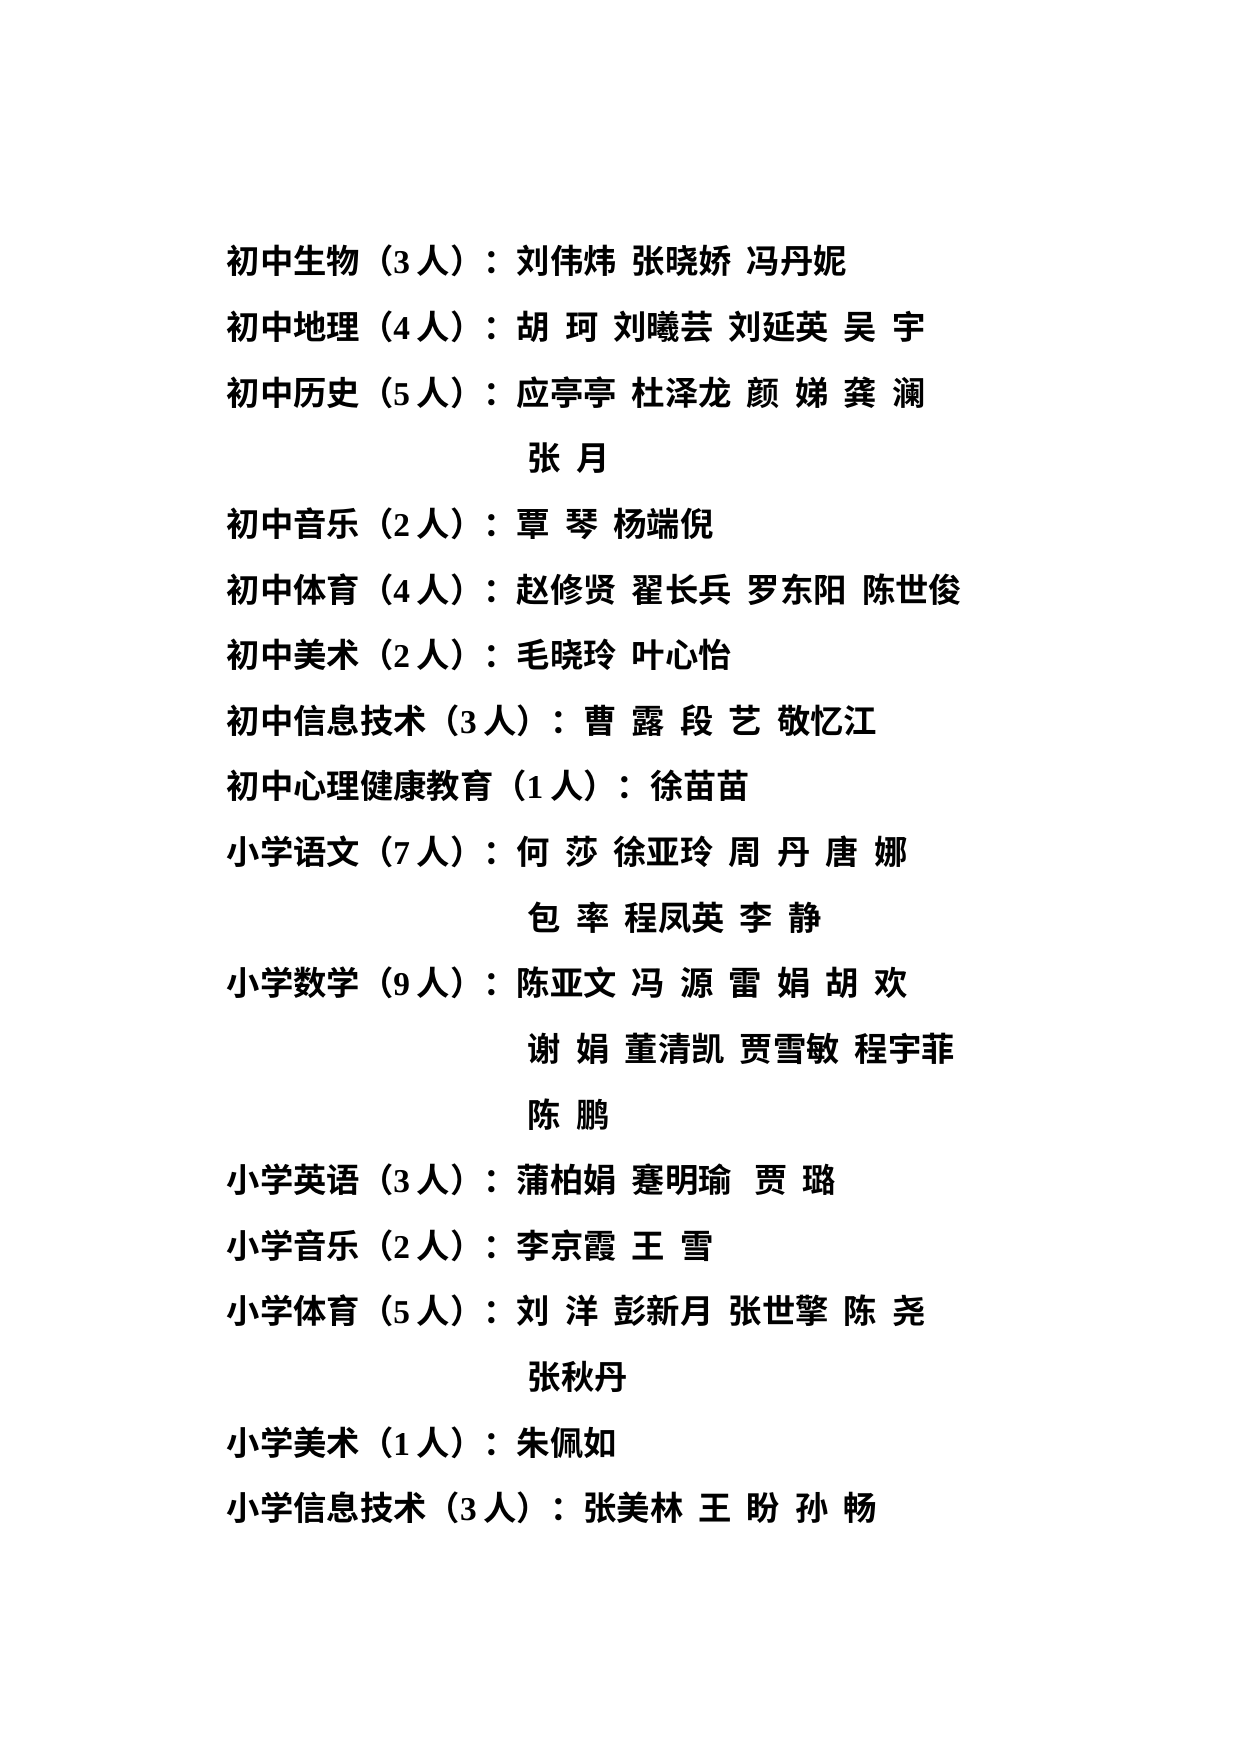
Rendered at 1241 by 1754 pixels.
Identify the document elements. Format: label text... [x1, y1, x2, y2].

text 小学语文（7人）：何 莎 徐亚玲 周 丹 唐 娜 [159, 817, 1081, 883]
text 小学美术（1人）：朱佩如 [159, 1408, 1081, 1473]
text 初中信息技术（3人）：曹 露 段 艺 敬忆江 [159, 686, 1081, 752]
text 张秋丹 [159, 1342, 1081, 1408]
text 张 月 [159, 423, 1081, 489]
text 初中体育（4人）：赵修贤 翟长兵 罗东阳 陈世俊 [159, 555, 1081, 620]
text 初中美术（2人）：毛晓玲 叶心怡 [159, 620, 1081, 686]
text 初中音乐（2人）：覃 琴 杨端倪 [159, 489, 1081, 555]
text 包 率 程凤英 李 静 [159, 883, 1081, 948]
text 初中心理健康教育（1人）：徐苗苗 [159, 752, 1081, 817]
text 小学音乐（2人）：李京霞 王 雪 [159, 1211, 1081, 1277]
text 小学信息技术（3人）：张美林 王 盼 孙 畅 [159, 1473, 1081, 1539]
text 小学英语（3人）：蒲柏娟 蹇明瑜 贾 璐 [159, 1145, 1081, 1211]
text 初中历史（5人）：应亭亭 杜泽龙 颜 娣 龚 澜 [159, 358, 1081, 423]
text 小学数学（9人）：陈亚文 冯 源 雷 娟 胡 欢 [159, 948, 1081, 1014]
text 谢 娟 董清凯 贾雪敏 程宇菲 [159, 1014, 1081, 1080]
text 陈 鹏 [159, 1080, 1081, 1145]
text 初中生物（3人）：刘伟炜 张晓娇 冯丹妮 [159, 227, 1081, 292]
text 小学体育（5人）：刘 洋 彭新月 张世擎 陈 尧 [159, 1277, 1081, 1342]
text 初中地理（4人）：胡 珂 刘曦芸 刘延英 吴 宇 [159, 292, 1081, 358]
